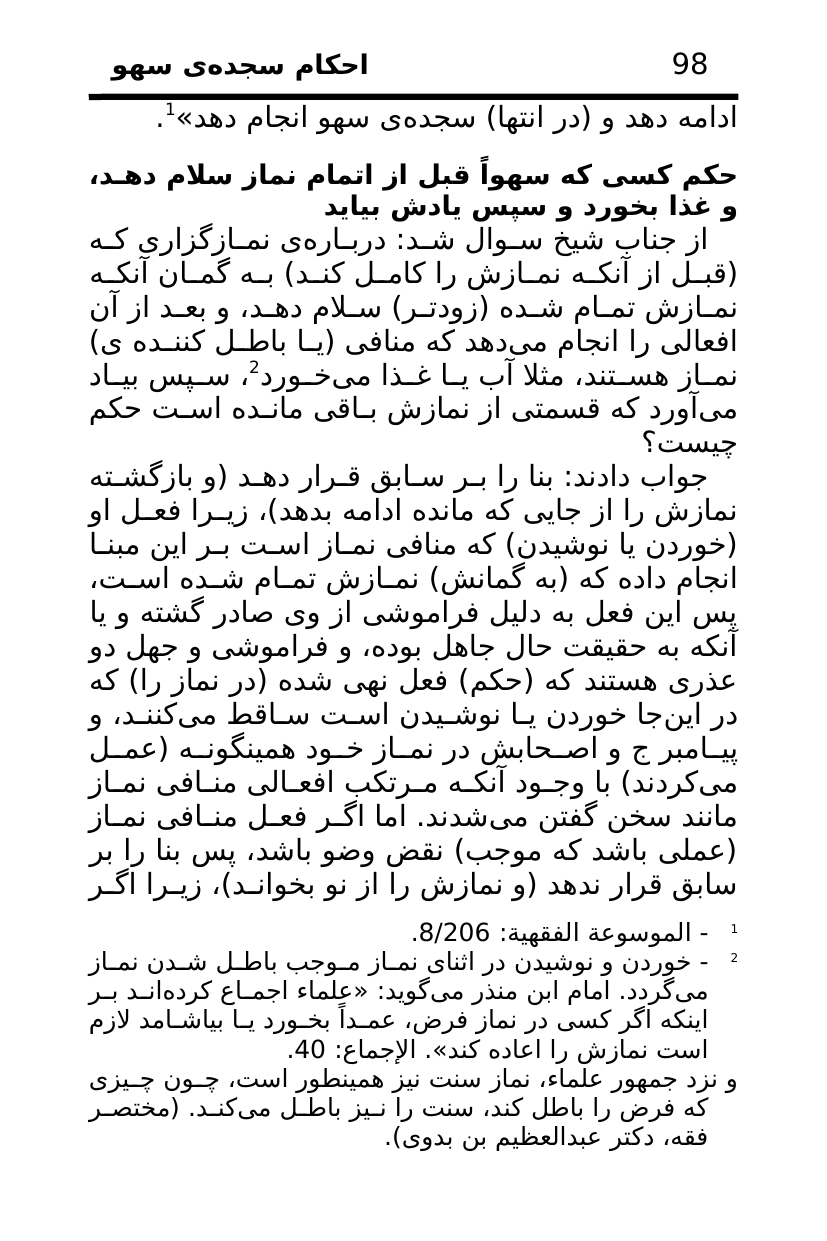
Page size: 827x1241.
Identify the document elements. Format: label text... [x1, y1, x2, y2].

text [89, 460, 738, 901]
text از جناب شیخ سوال شد: درباره‌ی نمازگزاری که (قبل از آنکه نمازش را کامل کند) به گمان آنکه نمازش تمام شده (زودتر) سلام دهد، و بعد از آن افعالی را انجام می‌دهد که منافی (یا باطل کننده ی) نماز هستند، مثلا آب یا غذا می‌خورد، سپس بیاد می‌آورد که قسمتی از نمازش باقی مانده است حکم چیست؟ [89, 222, 738, 460]
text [89, 100, 738, 134]
text حکم کسی که سهواً قبل از اتمام نماز سلام دهد، و غذا بخورد و سپس یادش بیاید [89, 159, 738, 222]
